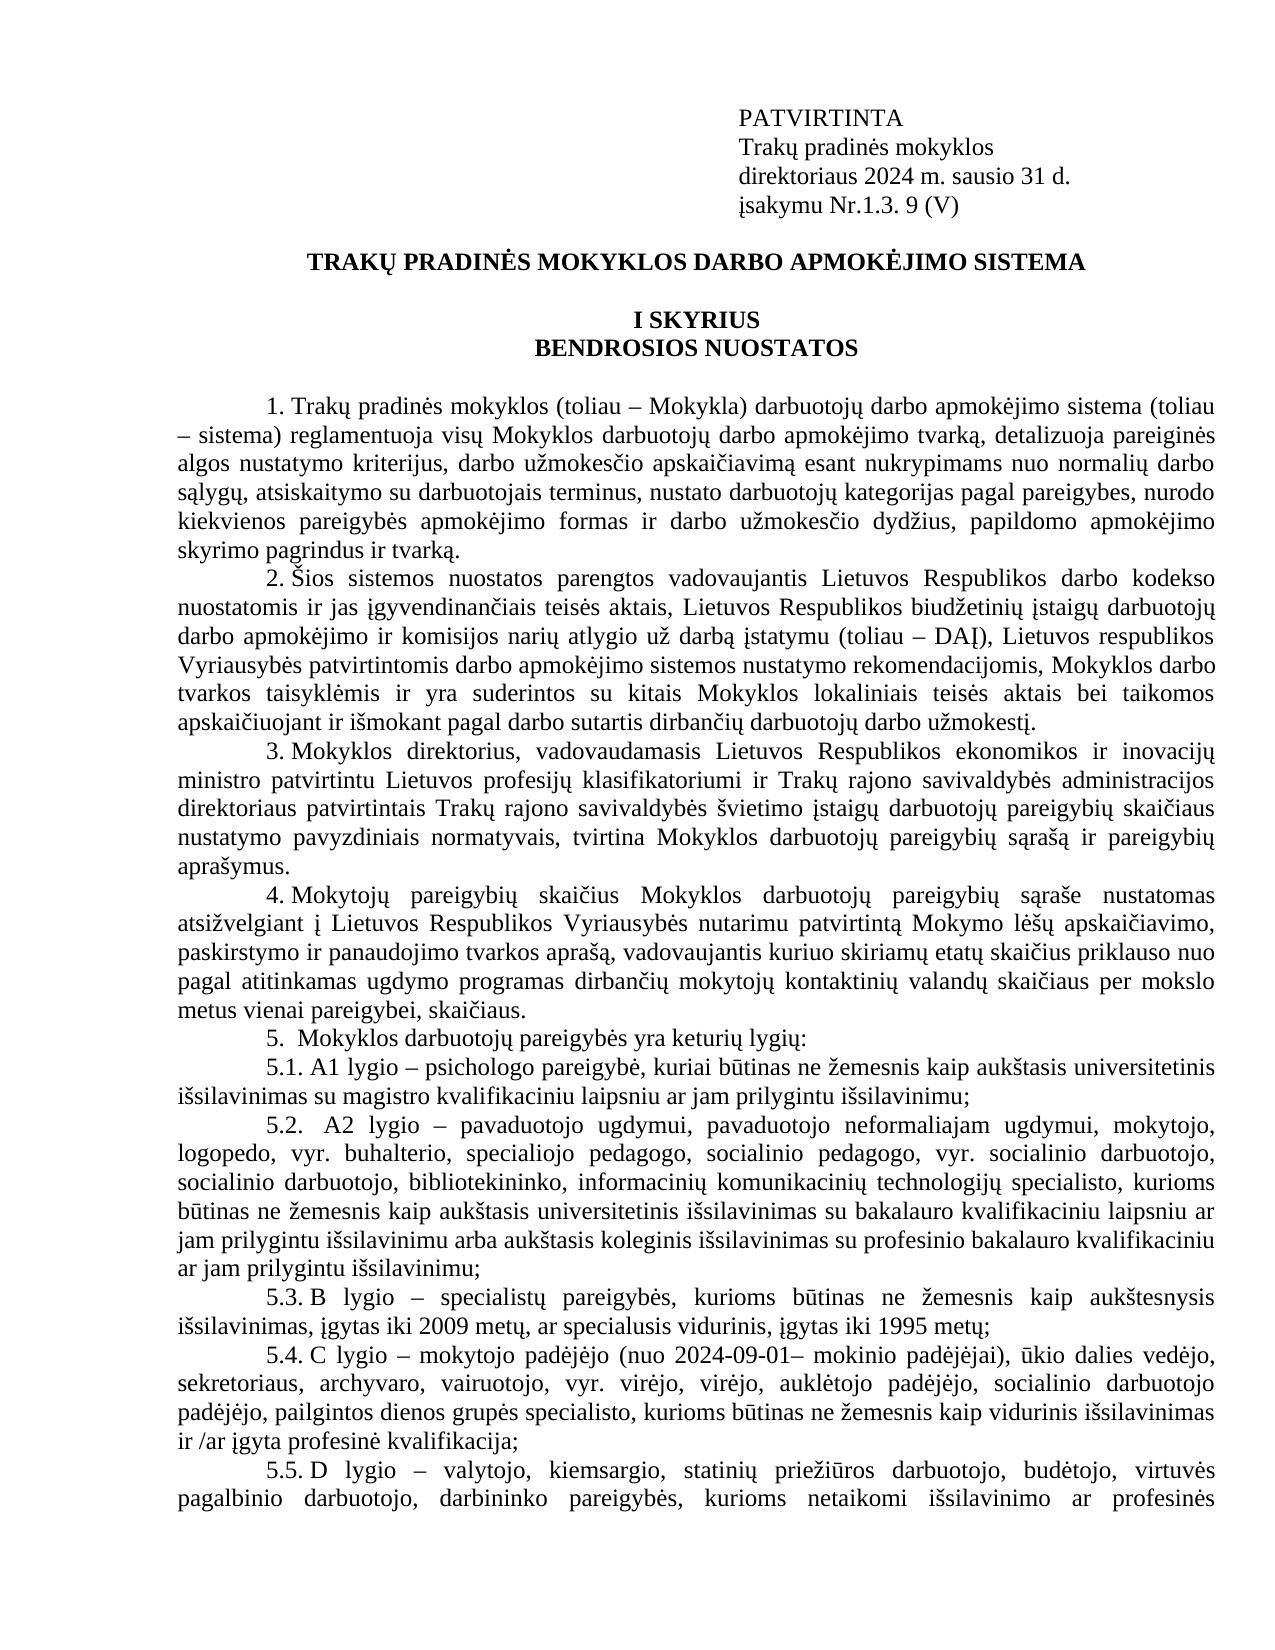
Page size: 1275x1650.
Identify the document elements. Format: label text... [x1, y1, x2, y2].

text PATVIRTINTA [738, 103, 1216, 132]
text TRAKŲ PRADINĖS MOKYKLOS DARBO APMOKĖJIMO SISTEMA [177, 247, 1216, 276]
list A1 lygio – psichologo pareigybė, kuriai būtinas ne žemesnis kaip aukštasis universitetinis išsilavinimas su magistro kvalifikaciniu laipsniu ar jam prilygintu išsilavinimu; [177, 1052, 1216, 1110]
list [177, 1455, 1216, 1512]
list Trakų pradinės mokyklos (toliau – Mokykla) darbuotojų darbo apmokėjimo sistema (toliau – sistema) reglamentuoja visų Mokyklos darbuotojų darbo apmokėjimo tvarką, detalizuoja pareiginės algos nustatymo kriterijus, darbo užmokesčio apskaičiavimą esant nukrypimams nuo normalių darbo sąlygų, atsiskaitymo su darbuotojais terminus, nustato darbuotojų kategorijas pagal pareigybes, nurodo kiekvienos pareigybės apmokėjimo formas ir darbo užmokesčio dydžius, papildomo apmokėjimo skyrimo pagrindus ir tvarką. [177, 391, 1216, 563]
text I SKYRIUS [177, 305, 1216, 333]
text BENDROSIOS NUOSTATOS [177, 333, 1216, 362]
list Mokyklos darbuotojų pareigybės yra keturių lygių: [177, 1023, 1216, 1052]
list Mokyklos direktorius, vadovaudamasis Lietuvos Respublikos ekonomikos ir inovacijų ministro patvirtintu Lietuvos profesijų klasifikatoriumi ir Trakų rajono savivaldybės administracijos direktoriaus patvirtintais Trakų rajono savivaldybės švietimo įstaigų darbuotojų pareigybių skaičiaus nustatymo pavyzdiniais normatyvais, tvirtina Mokyklos darbuotojų pareigybių sąrašą ir pareigybių aprašymus. [177, 736, 1216, 880]
text įsakymu Nr.1.3. 9 (V) [738, 190, 1216, 218]
text direktoriaus 2024 m. sausio 31 d. [738, 161, 1216, 190]
list C lygio – mokytojo padėjėjo (nuo 2024-09-01– mokinio padėjėjai), ūkio dalies vedėjo, sekretoriaus, archyvaro, vairuotojo, vyr. virėjo, virėjo, auklėtojo padėjėjo, socialinio darbuotojo padėjėjo, pailgintos dienos grupės specialisto, kurioms būtinas ne žemesnis kaip vidurinis išsilavinimas ir /ar įgyta profesinė kvalifikacija; [177, 1340, 1216, 1455]
text Trakų pradinės mokyklos [738, 132, 1216, 161]
list A2 lygio – pavaduotojo ugdymui, pavaduotojo neformaliajam ugdymui, mokytojo, logopedo, vyr. buhalterio, specialiojo pedagogo, socialinio pedagogo, vyr. socialinio darbuotojo, socialinio darbuotojo, bibliotekininko, informacinių komunikacinių technologijų specialisto, kurioms būtinas ne žemesnis kaip aukštasis universitetinis išsilavinimas su bakalauro kvalifikaciniu laipsniu ar jam prilygintu išsilavinimu arba aukštasis koleginis išsilavinimas su profesinio bakalauro kvalifikaciniu ar jam prilygintu išsilavinimu; [177, 1110, 1216, 1282]
list B lygio – specialistų pareigybės, kurioms būtinas ne žemesnis kaip aukštesnysis išsilavinimas, įgytas iki 2009 metų, ar specialusis vidurinis, įgytas iki 1995 metų; [177, 1282, 1216, 1340]
list Šios sistemos nuostatos parengtos vadovaujantis Lietuvos Respublikos darbo kodekso nuostatomis ir jas įgyvendinančiais teisės aktais, Lietuvos Respublikos biudžetinių įstaigų darbuotojų darbo apmokėjimo ir komisijos narių atlygio už darbą įstatymu (toliau – DAĮ), Lietuvos respublikos Vyriausybės patvirtintomis darbo apmokėjimo sistemos nustatymo rekomendacijomis, Mokyklos darbo tvarkos taisyklėmis ir yra suderintos su kitais Mokyklos lokaliniais teisės aktais bei taikomos apskaičiuojant ir išmokant pagal darbo sutartis dirbančių darbuotojų darbo užmokestį. [177, 563, 1216, 736]
list Mokytojų pareigybių skaičius Mokyklos darbuotojų pareigybių sąraše nustatomas atsižvelgiant į Lietuvos Respublikos Vyriausybės nutarimu patvirtintą Mokymo lėšų apskaičiavimo, paskirstymo ir panaudojimo tvarkos aprašą, vadovaujantis kuriuo skiriamų etatų skaičius priklauso nuo pagal atitinkamas ugdymo programas dirbančių mokytojų kontaktinių valandų skaičiaus per mokslo metus vienai pareigybei, skaičiaus. [177, 880, 1216, 1023]
